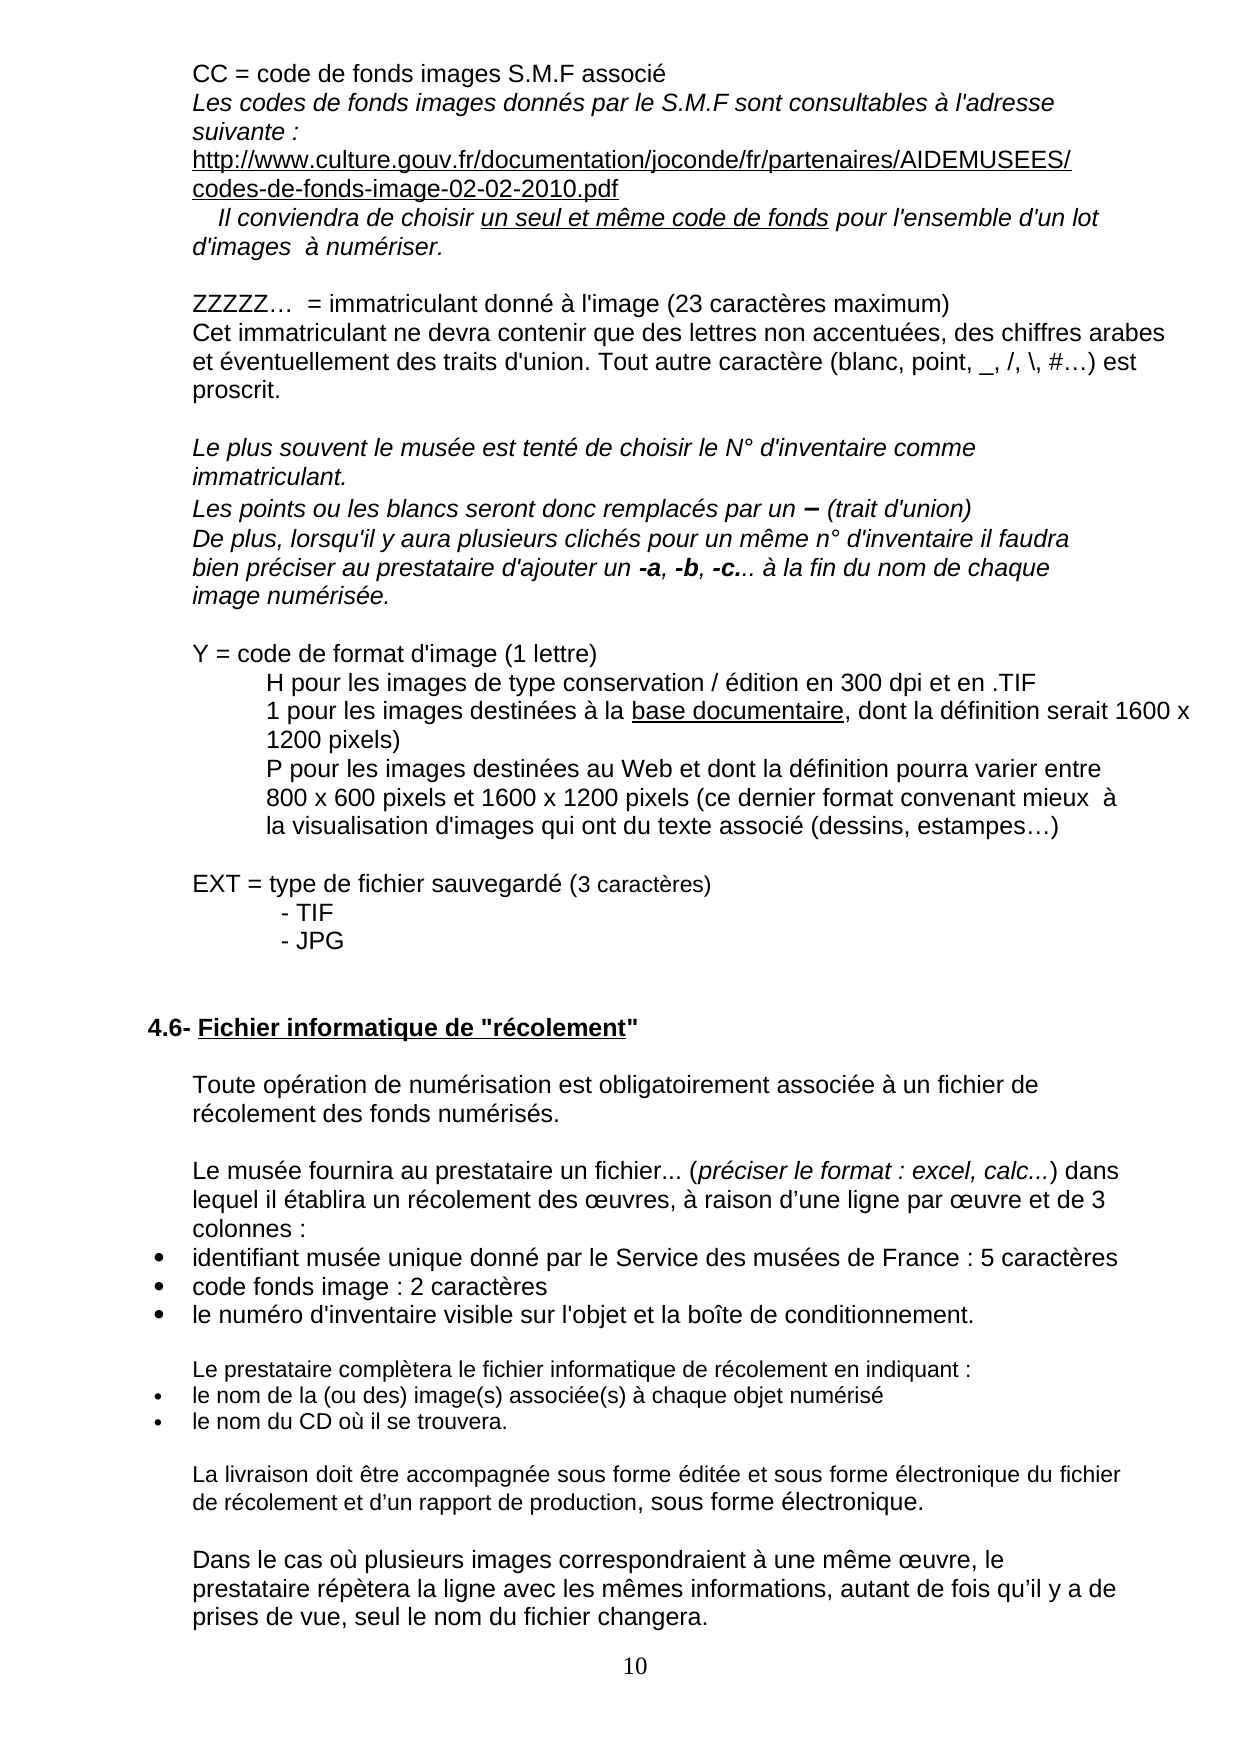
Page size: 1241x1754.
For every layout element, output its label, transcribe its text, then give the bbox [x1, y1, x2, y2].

text Les points ou les blancs seront donc remplacés par un – (trait d'union) [192, 490, 1122, 524]
list identifiant musée unique donné par le Service des musées de France : 5 caractères [154, 1243, 1122, 1271]
text Cet immatriculant ne devra contenir que des lettres non accentuées, des chiffres arabes et éventuellement des traits d'union. Tout autre caractère (blanc, point, _, /, \, #…) est proscrit. [192, 318, 1181, 404]
text Dans le cas où plusieurs images correspondraient à une même œuvre, le prestataire répètera la ligne avec les mêmes informations, autant de fois qu’il y a de prises de vue, seul le nom du fichier changera. [192, 1545, 1122, 1631]
text Le prestataire complètera le fichier informatique de récolement en indiquant : [192, 1356, 1122, 1382]
text Toute opération de numérisation est obligatoirement associée à un fichier de récolement des fonds numérisés. [192, 1070, 1122, 1128]
text Le plus souvent le musée est tenté de choisir le N° d'inventaire comme immatriculant. [192, 433, 1122, 490]
text ZZZZZ… = immatriculant donné à l'image (23 caractères maximum) [192, 289, 1122, 318]
text Les codes de fonds images donnés par le S.M.F sont consultables à l'adresse suivante : http://www.culture.gouv.fr/documentation/joconde/fr/partenaires/AIDEMUSEES/codes-de-fonds-image-02-02-2010.pdf [192, 88, 1137, 203]
text 1 pour les images destinées à la base documentaire, dont la définition serait 1600 x 1200 pixels) [266, 696, 1196, 754]
text La livraison doit être accompagnée sous forme éditée et sous forme électronique du fichier de récolement et d’un rapport de production, sous forme électronique. [192, 1461, 1122, 1516]
list le nom du CD où il se trouvera. [154, 1408, 1122, 1434]
text - JPG [281, 926, 1122, 955]
text  Il conviendra de choisir un seul et même code de fonds pour l'ensemble d'un lot d'images à numériser. [192, 203, 1137, 260]
list le nom de la (ou des) image(s) associée(s) à chaque objet numérisé [154, 1382, 1122, 1408]
list code fonds image : 2 caractères [154, 1271, 1122, 1300]
list le numéro d'inventaire visible sur l'objet et la boîte de conditionnement. [154, 1300, 1122, 1329]
text 4.6- Fichier informatique de "récolement" [148, 1013, 1122, 1041]
text - TIF [281, 898, 1122, 926]
text Y = code de format d'image (1 lettre) [192, 639, 1122, 668]
text EXT = type de fichier sauvegardé (3 caractères) [192, 869, 1122, 898]
text CC = code de fonds images S.M.F associé [192, 59, 1122, 88]
text Le musée fournira au prestataire un fichier... (préciser le format : excel, calc...) dans lequel il établira un récolement des œuvres, à raison d’une ligne par œuvre et de 3 colonnes : [192, 1156, 1122, 1243]
text P pour les images destinées au Web et dont la définition pourra varier entre 800 x 600 pixels et 1600 x 1200 pixels (ce dernier format convenant mieux à la visualisation d'images qui ont du texte associé (dessins, estampes…) [266, 754, 1122, 840]
text De plus, lorsqu'il y aura plusieurs clichés pour un même n° d'inventaire il faudra bien préciser au prestataire d'ajouter un -a, -b, -c... à la fin du nom de chaque image numérisée. [192, 524, 1122, 610]
text H pour les images de type conservation / édition en 300 dpi et en .TIF [266, 668, 1122, 696]
